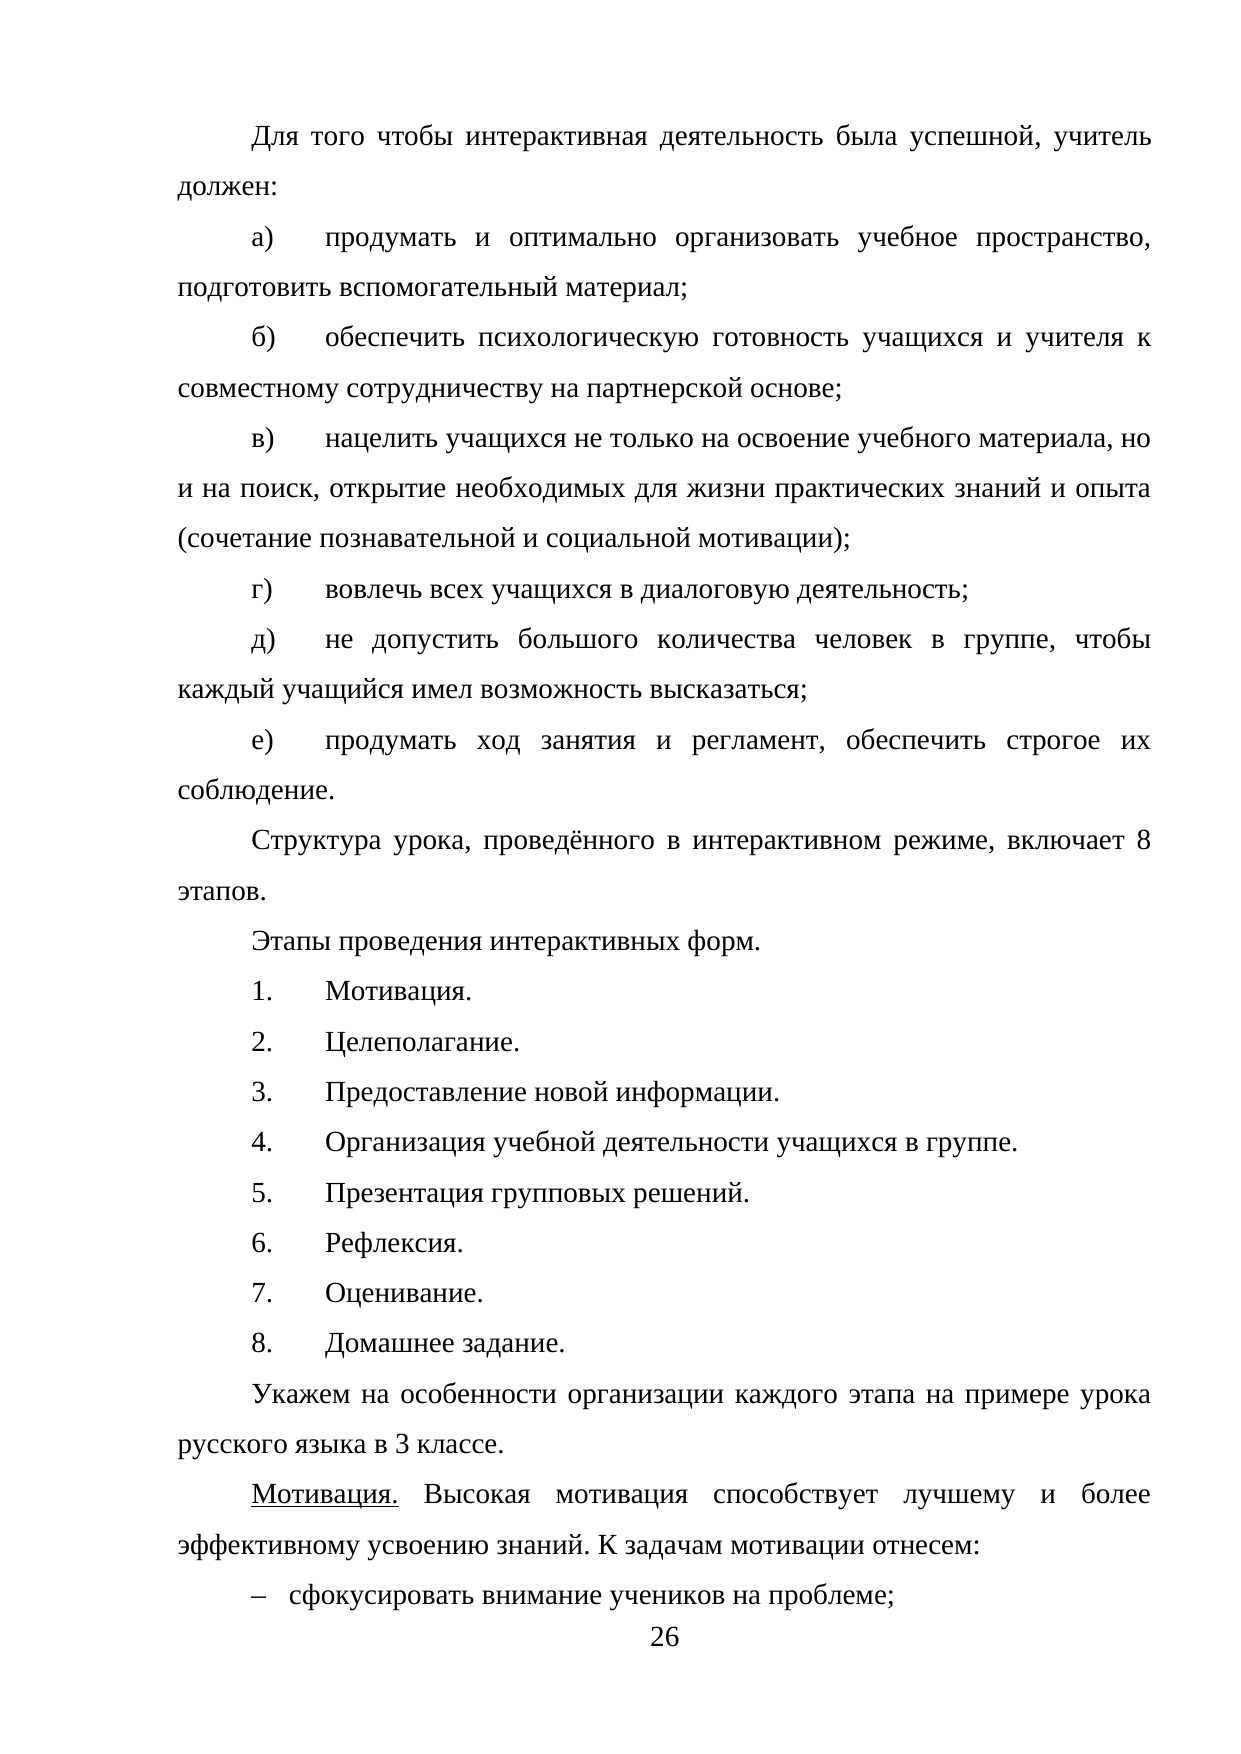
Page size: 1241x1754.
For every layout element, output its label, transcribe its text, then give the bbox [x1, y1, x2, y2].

text Структура урока, проведённого в интерактивном режиме, включает 8 этапов. [177, 822, 1152, 906]
list Презентация групповых решений. [192, 1175, 1152, 1208]
list Мотивация. [192, 973, 1152, 1007]
list Рефлексия. [192, 1225, 1152, 1258]
list не допустить большого количества человек в группе, чтобы каждый учащийся имел возможность высказаться; [177, 621, 1152, 705]
list сфокусировать внимание учеников на проблеме; [251, 1577, 1152, 1611]
list Целеполагание. [192, 1024, 1152, 1057]
list Оценивание. [192, 1275, 1152, 1309]
list обеспечить психологическую готовность учащихся и учителя к совместному сотрудничеству на партнерской основе; [177, 319, 1152, 403]
text Для того чтобы интерактивная деятельность была успешной, учитель должен: [177, 118, 1152, 202]
list вовлечь всех учащихся в диалоговую деятельность; [177, 571, 1152, 604]
text Мотивация. Высокая мотивация способствует лучшему и более эффективному усвоению знаний. К задачам мотивации отнесем: [177, 1477, 1152, 1560]
text Укажем на особенности организации каждого этапа на примере урока русского языка в 3 классе. [177, 1376, 1152, 1460]
list продумать ход занятия и регламент, обеспечить строгое их соблюдение. [177, 722, 1152, 806]
list нацелить учащихся не только на освоение учебного материала, но и на поиск, открытие необходимых для жизни практических знаний и опыта (сочетание познавательной и социальной мотивации); [177, 420, 1152, 554]
list Домашнее задание. [192, 1326, 1152, 1359]
list Организация учебной деятельности учащихся в группе. [192, 1124, 1152, 1158]
text Этапы проведения интерактивных форм. [177, 923, 1152, 957]
list Предоставление новой информации. [192, 1074, 1152, 1108]
list продумать и оптимально организовать учебное пространство, подготовить вспомогательный материал; [177, 219, 1152, 303]
